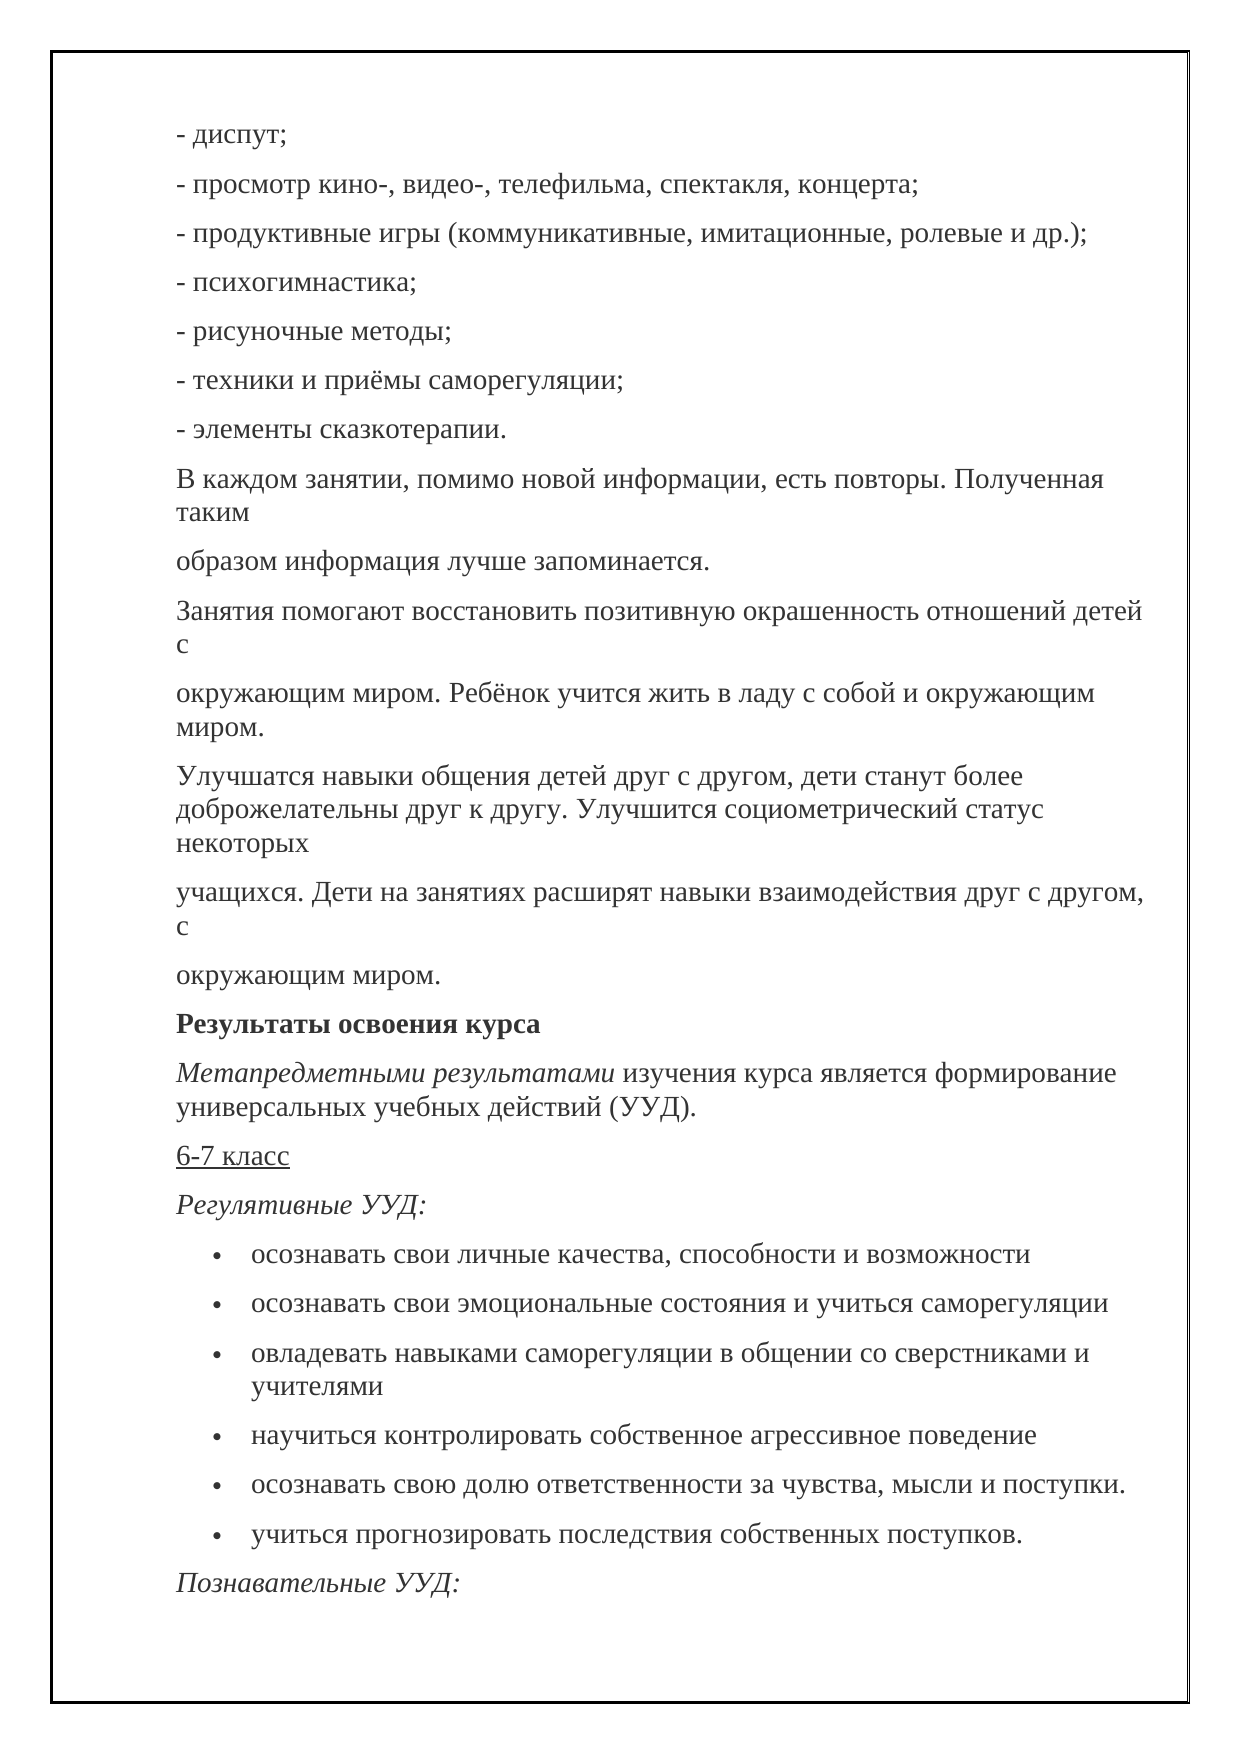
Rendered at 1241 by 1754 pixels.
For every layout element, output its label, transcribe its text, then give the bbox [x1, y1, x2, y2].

text - диспут; [176, 117, 1153, 150]
text - просмотр кино-, видео-, телефильма, спектакля, концерта; [176, 166, 1153, 199]
list осознавать свои эмоциональные состояния и учиться саморегуляции [213, 1286, 1153, 1319]
text Регулятивные УУД: [176, 1187, 1153, 1221]
list осознавать свою долю ответственности за чувства, мысли и поступки. [213, 1467, 1153, 1500]
text Метапредметными результатами изучения курса является формирование универсальных учебных действий (УУД). [176, 1055, 1153, 1122]
text В каждом занятии, помимо новой информации, есть повторы. Полученная таким [176, 461, 1153, 528]
text - психогимнастика; [176, 264, 1153, 298]
text Занятия помогают восстановить позитивную окрашенность отношений детей с [176, 593, 1153, 660]
text Познавательные УУД: [176, 1565, 1153, 1598]
text окружающим миром. [176, 957, 1153, 991]
text образом информация лучше запоминается. [176, 543, 1153, 577]
text 6-7 класс [176, 1138, 1153, 1172]
text окружающим миром. Ребёнок учится жить в ладу с собой и окружающим миром. [176, 675, 1153, 742]
list научиться контролировать собственное агрессивное поведение [213, 1417, 1153, 1451]
text - техники и приёмы саморегуляции; [176, 362, 1153, 396]
text учащихся. Дети на занятиях расширят навыки взаимодействия друг с другом, с [176, 874, 1153, 941]
text Улучшатся навыки общения детей друг с другом, дети станут более доброжелательны друг к другу. Улучшится социометрический статус некоторых [176, 758, 1153, 859]
text Результаты освоения курса [176, 1006, 1153, 1040]
text - продуктивные игры (коммуникативные, имитационные, ролевые и др.); [176, 215, 1153, 248]
list осознавать свои личные качества, способности и возможности [213, 1236, 1153, 1270]
list овладевать навыками саморегуляции в общении со сверстниками и учителями [213, 1335, 1153, 1402]
text - элементы сказкотерапии. [176, 412, 1153, 445]
text - рисуночные методы; [176, 313, 1153, 347]
list учиться прогнозировать последствия собственных поступков. [213, 1516, 1153, 1549]
